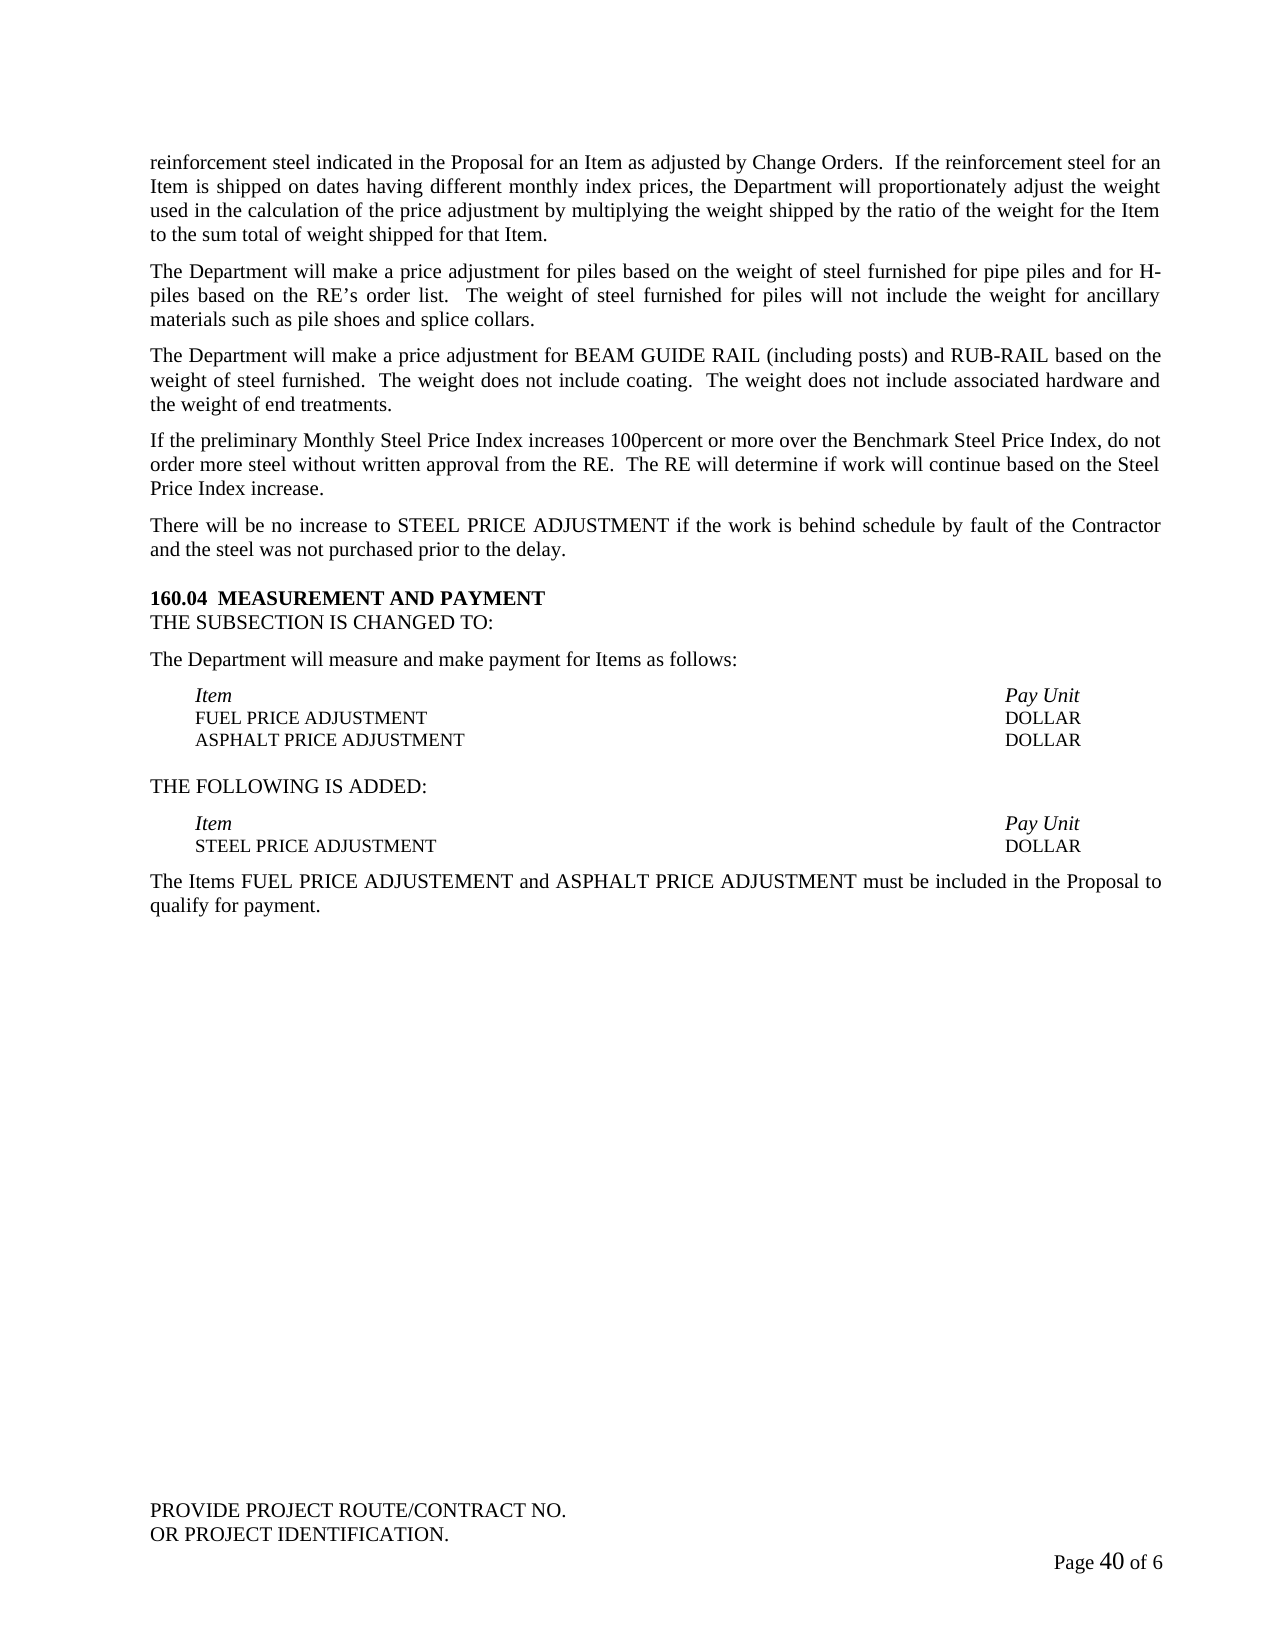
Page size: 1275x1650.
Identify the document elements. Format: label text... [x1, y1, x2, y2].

text If the preliminary Monthly Steel Price Index increases 100percent or more over the Benchmark Steel Price Index, do not order more steel without written approval from the RE. The RE will determine if work will continue based on the Steel Price Index increase. [150, 428, 1162, 500]
text The Department will make a price adjustment for BEAM GUIDE RAIL (including posts) and RUB-RAIL based on the weight of steel furnished. The weight does not include coating. The weight does not include associated hardware and the weight of end treatments. [150, 343, 1162, 416]
text FUEL PRICE ADJUSTMENT dollar [195, 707, 1162, 729]
text The Items Fuel Price Adjustement and Asphalt Price Adjustment must be included in the Proposal to qualify for payment. [150, 869, 1162, 917]
text The Department will make a price adjustment for piles based on the weight of steel furnished for pipe piles and for H-piles based on the RE’s order list. The weight of steel furnished for piles will not include the weight for ancillary materials such as pile shoes and splice collars. [150, 259, 1162, 331]
text There will be no increase to STEEL PRICE ADJUSTMENT if the work is behind schedule by fault of the Contractor and the steel was not purchased prior to the delay. [150, 513, 1162, 561]
text The Subsection is changed to: [150, 610, 1162, 634]
title Item Pay Unit [195, 683, 1162, 707]
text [150, 150, 1162, 246]
text STEEL PRICE ADJUSTMENT dollar [195, 835, 1162, 857]
text The following is added: [150, 774, 1162, 798]
text 160.04 Measurement and Payment [150, 586, 1162, 610]
title Item Pay Unit [195, 811, 1162, 835]
text ASPHALT PRICE ADJUSTMENT dollar [195, 729, 1162, 750]
text The Department will measure and make payment for Items as follows: [150, 647, 1162, 671]
